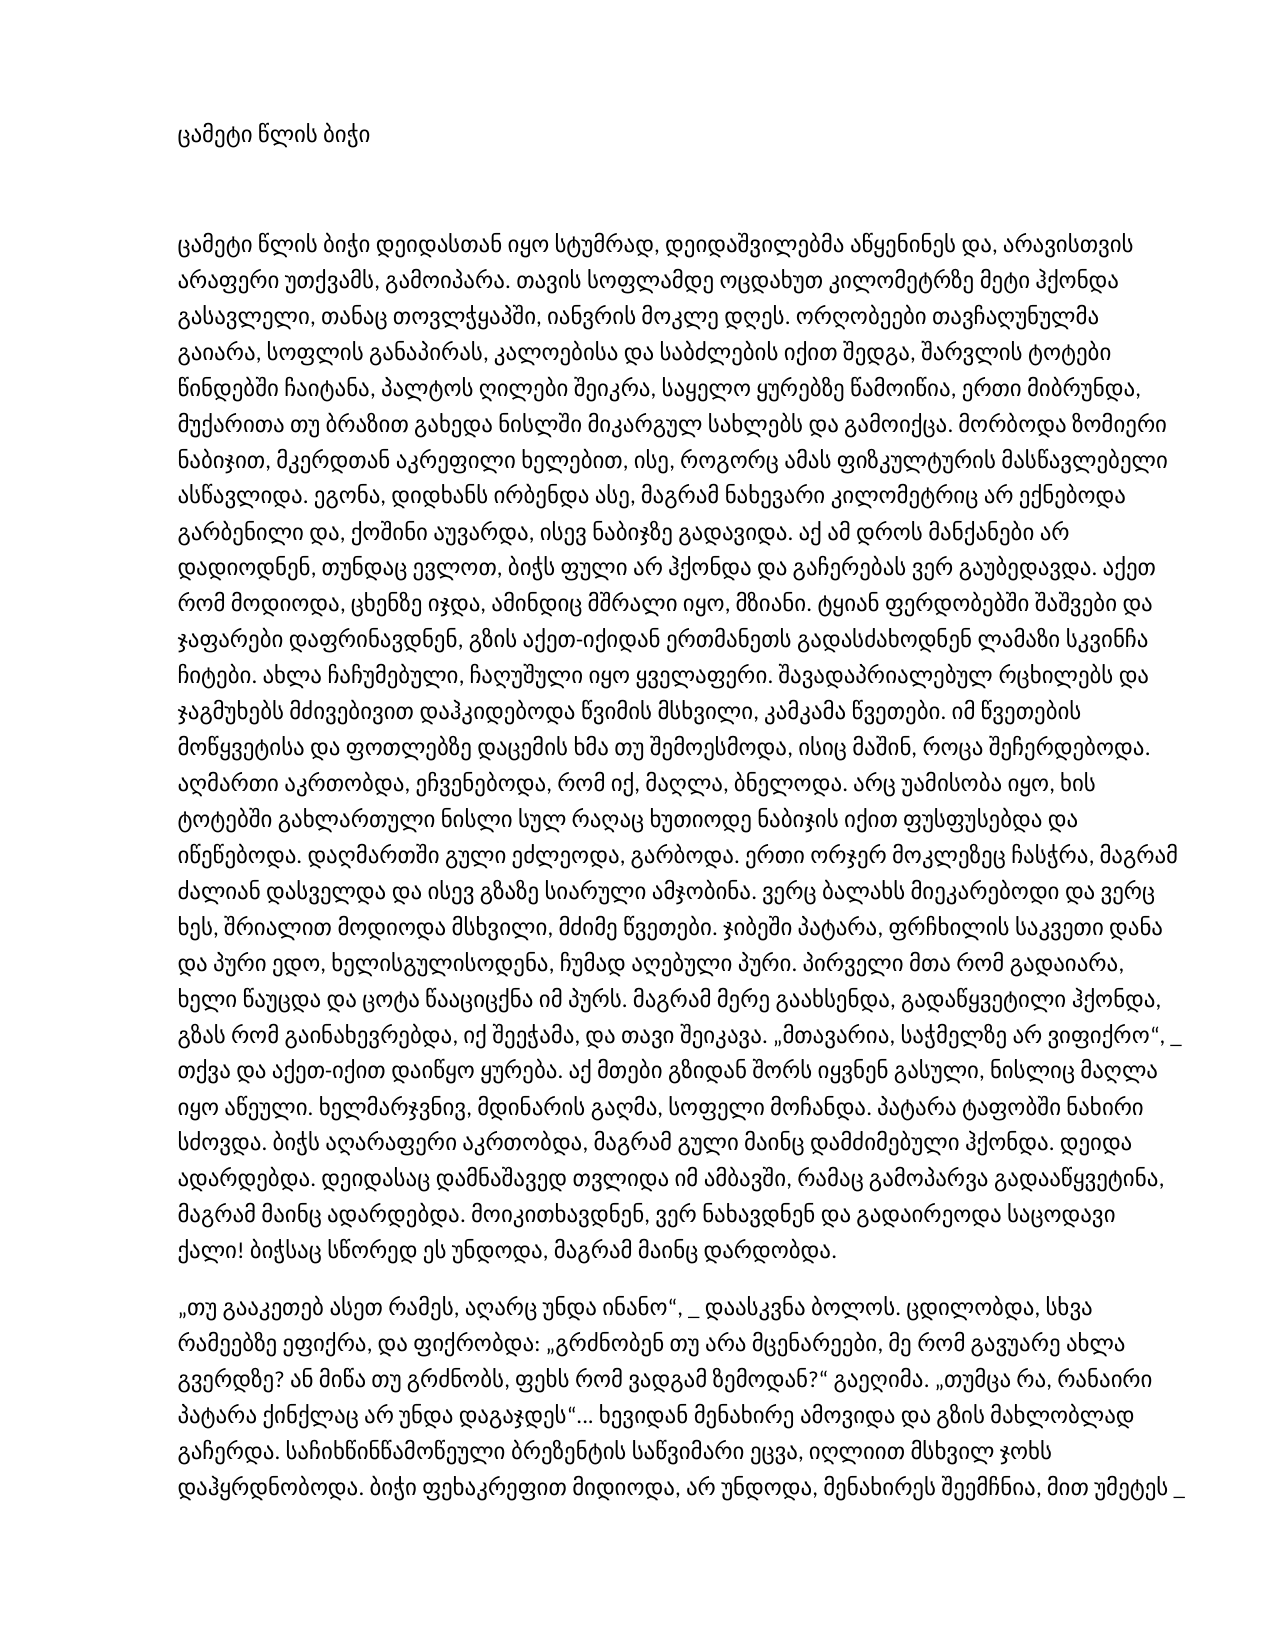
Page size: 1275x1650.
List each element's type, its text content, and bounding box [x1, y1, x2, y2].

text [177, 1291, 1186, 1502]
text ცამეტი წლის ბიჭი დეიდასთან იყო სტუმრად, დეიდაშვილებმა აწყენინეს და, არავისთვის არაფერი უთქვამს, გამოიპარა. თავის სოფლამდე ოცდახუთ კილომეტრზე მეტი ჰქონდა გასავლელი, თანაც თოვლჭყაპში, იანვრის მოკლე დღეს. ორღობეები თავჩაღუნულმა გაიარა, სოფლის განაპირას, კალოებისა და საბძლების იქით შედგა, შარვლის ტოტები წინდებში ჩაიტანა, პალტოს ღილები შეიკრა, საყელო ყურებზე წამოიწია, ერთი მიბრუნდა, მუქარითა თუ ბრაზით გახედა ნისლში მიკარგულ სახლებს და გამოიქცა. მორბოდა ზომიერი ნაბიჯით, მკერდთან აკრეფილი ხელებით, ისე, როგორც ამას ფიზკულტურის მასწავლებელი ასწავლიდა. ეგონა, დიდხანს ირბენდა ასე, მაგრამ ნახევარი კილომეტრიც არ ექნებოდა გარბენილი და, ქოშინი აუვარდა, ისევ ნაბიჯზე გადავიდა. აქ ამ დროს მანქანები არ დადიოდნენ, თუნდაც ევლოთ, ბიჭს ფული არ ჰქონდა და გაჩერებას ვერ გაუბედავდა. აქეთ რომ მოდიოდა, ცხენზე იჯდა, ამინდიც მშრალი იყო, მზიანი. ტყიან ფერდობებში შაშვები და ჯაფარები დაფრინავდნენ, გზის აქეთ-იქიდან ერთმანეთს გადასძახოდნენ ლამაზი სკვინჩა ჩიტები. ახლა ჩაჩუმებული, ჩაღუშული იყო ყველაფერი. შავადაპრიალებულ რცხილებს და ჯაგმუხებს მძივებივით დაჰკიდებოდა წვიმის მსხვილი, კამკამა წვეთები. იმ წვეთების მოწყვეტისა და ფოთლებზე დაცემის ხმა თუ შემოესმოდა, ისიც მაშინ, როცა შეჩერდებოდა. აღმართი აკრთობდა, ეჩვენებოდა, რომ იქ, მაღლა, ბნელოდა. არც უამისობა იყო, ხის ტოტებში გახლართული ნისლი სულ რაღაც ხუთიოდე ნაბიჯის იქით ფუსფუსებდა და იწეწებოდა. დაღმართში გული ეძლეოდა, გარბოდა. ერთი ორჯერ მოკლეზეც ჩასჭრა, მაგრამ ძალიან დასველდა და ისევ გზაზე სიარული ამჯობინა. ვერც ბალახს მიეკარებოდი და ვერც ხეს, შრიალით მოდიოდა მსხვილი, მძიმე წვეთები. ჯიბეში პატარა, ფრჩხილის საკვეთი დანა და პური ედო, ხელისგულისოდენა, ჩუმად აღებული პური. პირველი მთა რომ გადაიარა, ხელი წაუცდა და ცოტა წააციცქნა იმ პურს. მაგრამ მერე გაახსენდა, გადაწყვეტილი ჰქონდა, გზას რომ გაინახევრებდა, იქ შეეჭამა, და თავი შეიკავა. „მთავარია, საჭმელზე არ ვიფიქრო“, _ თქვა და აქეთ-იქით დაიწყო ყურება. აქ მთები გზიდან შორს იყვნენ გასული, ნისლიც მაღლა იყო აწეული. ხელმარჯვნივ, მდინარის გაღმა, სოფელი მოჩანდა. პატარა ტაფობში ნახირი სძოვდა. ბიჭს აღარაფერი აკრთობდა, მაგრამ გული მაინც დამძიმებული ჰქონდა. დეიდა ადარდებდა. დეიდასაც დამნაშავედ თვლიდა იმ ამბავში, რამაც გამოპარვა გადააწყვეტინა, მაგრამ მაინც ადარდებდა. მოიკითხავდნენ, ვერ ნახავდნენ და გადაირეოდა საცოდავი ქალი! ბიჭსაც სწორედ ეს უნდოდა, მაგრამ მაინც დარდობდა. [177, 228, 1186, 1265]
text ცამეტი წლის ბიჭი [177, 118, 1186, 149]
